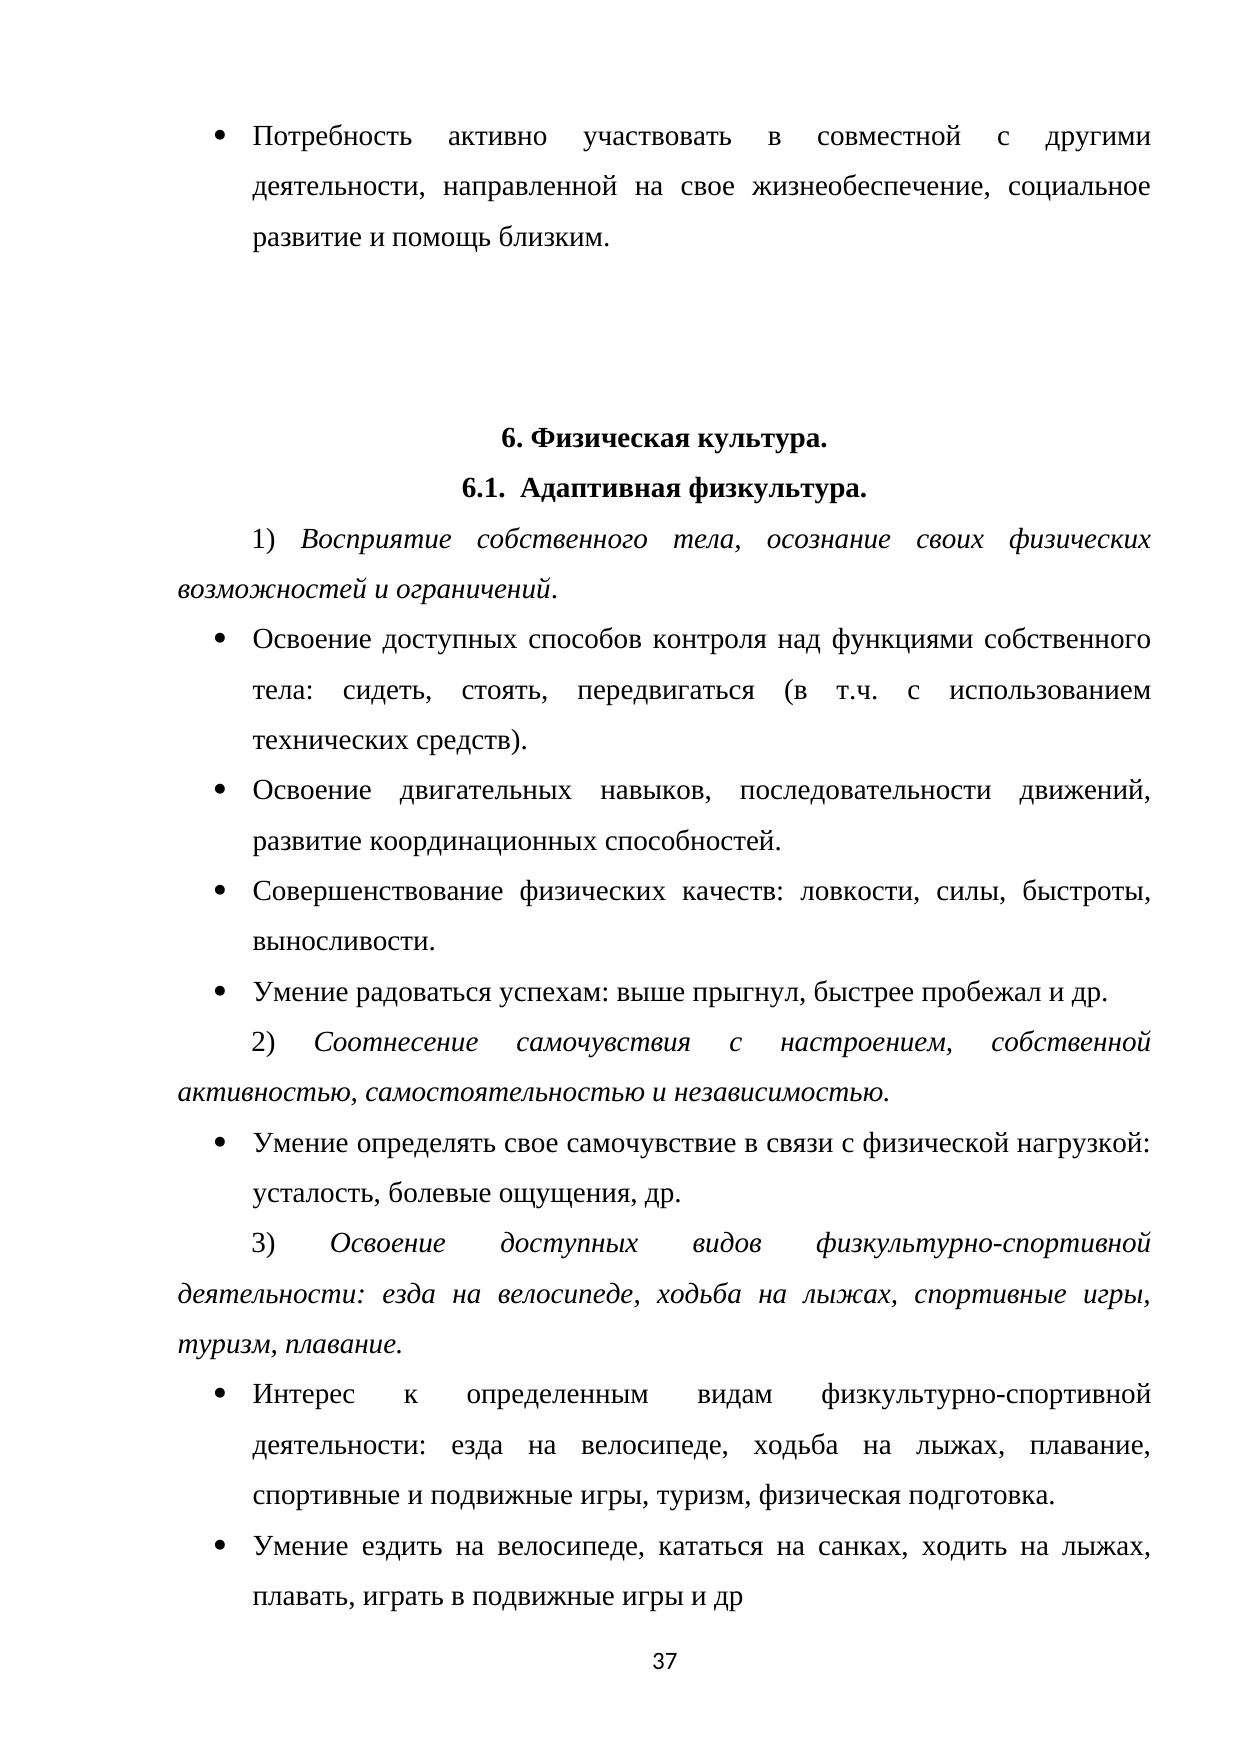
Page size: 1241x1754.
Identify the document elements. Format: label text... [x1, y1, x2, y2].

list Освоение доступных способов контроля над функциями собственного тела: сидеть, стоять, передвигаться (в т.ч. с использованием технических средств). [215, 621, 1152, 756]
list Интерес к определенным видам физкультурно-спортивной деятельности: езда на велосипеде, ходьба на лыжах, плавание, спортивные и подвижные игры, туризм, физическая подготовка. [215, 1377, 1152, 1511]
list Умение определять свое самочувствие в связи с физической нагрузкой: усталость, болевые ощущения, др. [215, 1125, 1152, 1209]
list Умение ездить на велосипеде, кататься на санках, ходить на лыжах, плавать, играть в подвижные игры и др [215, 1528, 1152, 1612]
text 1) Восприятие собственного тела, осознание своих физических возможностей и ограничений. [177, 521, 1152, 604]
text 6. Физическая культура. [177, 420, 1152, 454]
text 6.1. Адаптивная физкультура. [177, 470, 1152, 504]
text 3) Освоение доступных видов физкультурно-спортивной деятельности: езда на велосипеде, ходьба на лыжах, спортивные игры, туризм, плавание. [177, 1226, 1152, 1360]
list Умение радоваться успехам: выше прыгнул, быстрее пробежал и др. [215, 974, 1152, 1007]
list Совершенствование физических качеств: ловкости, силы, быстроты, выносливости. [215, 873, 1152, 957]
list Освоение двигательных навыков, последовательности движений, развитие координационных способностей. [215, 772, 1152, 856]
list Потребность активно участвовать в совместной с другими деятельности, направленной на свое жизнеобеспечение, социальное развитие и помощь близким. [215, 118, 1152, 252]
text 2) Соотнесение самочувствия с настроением, собственной активностью, самостоятельностью и независимостью. [177, 1024, 1152, 1108]
